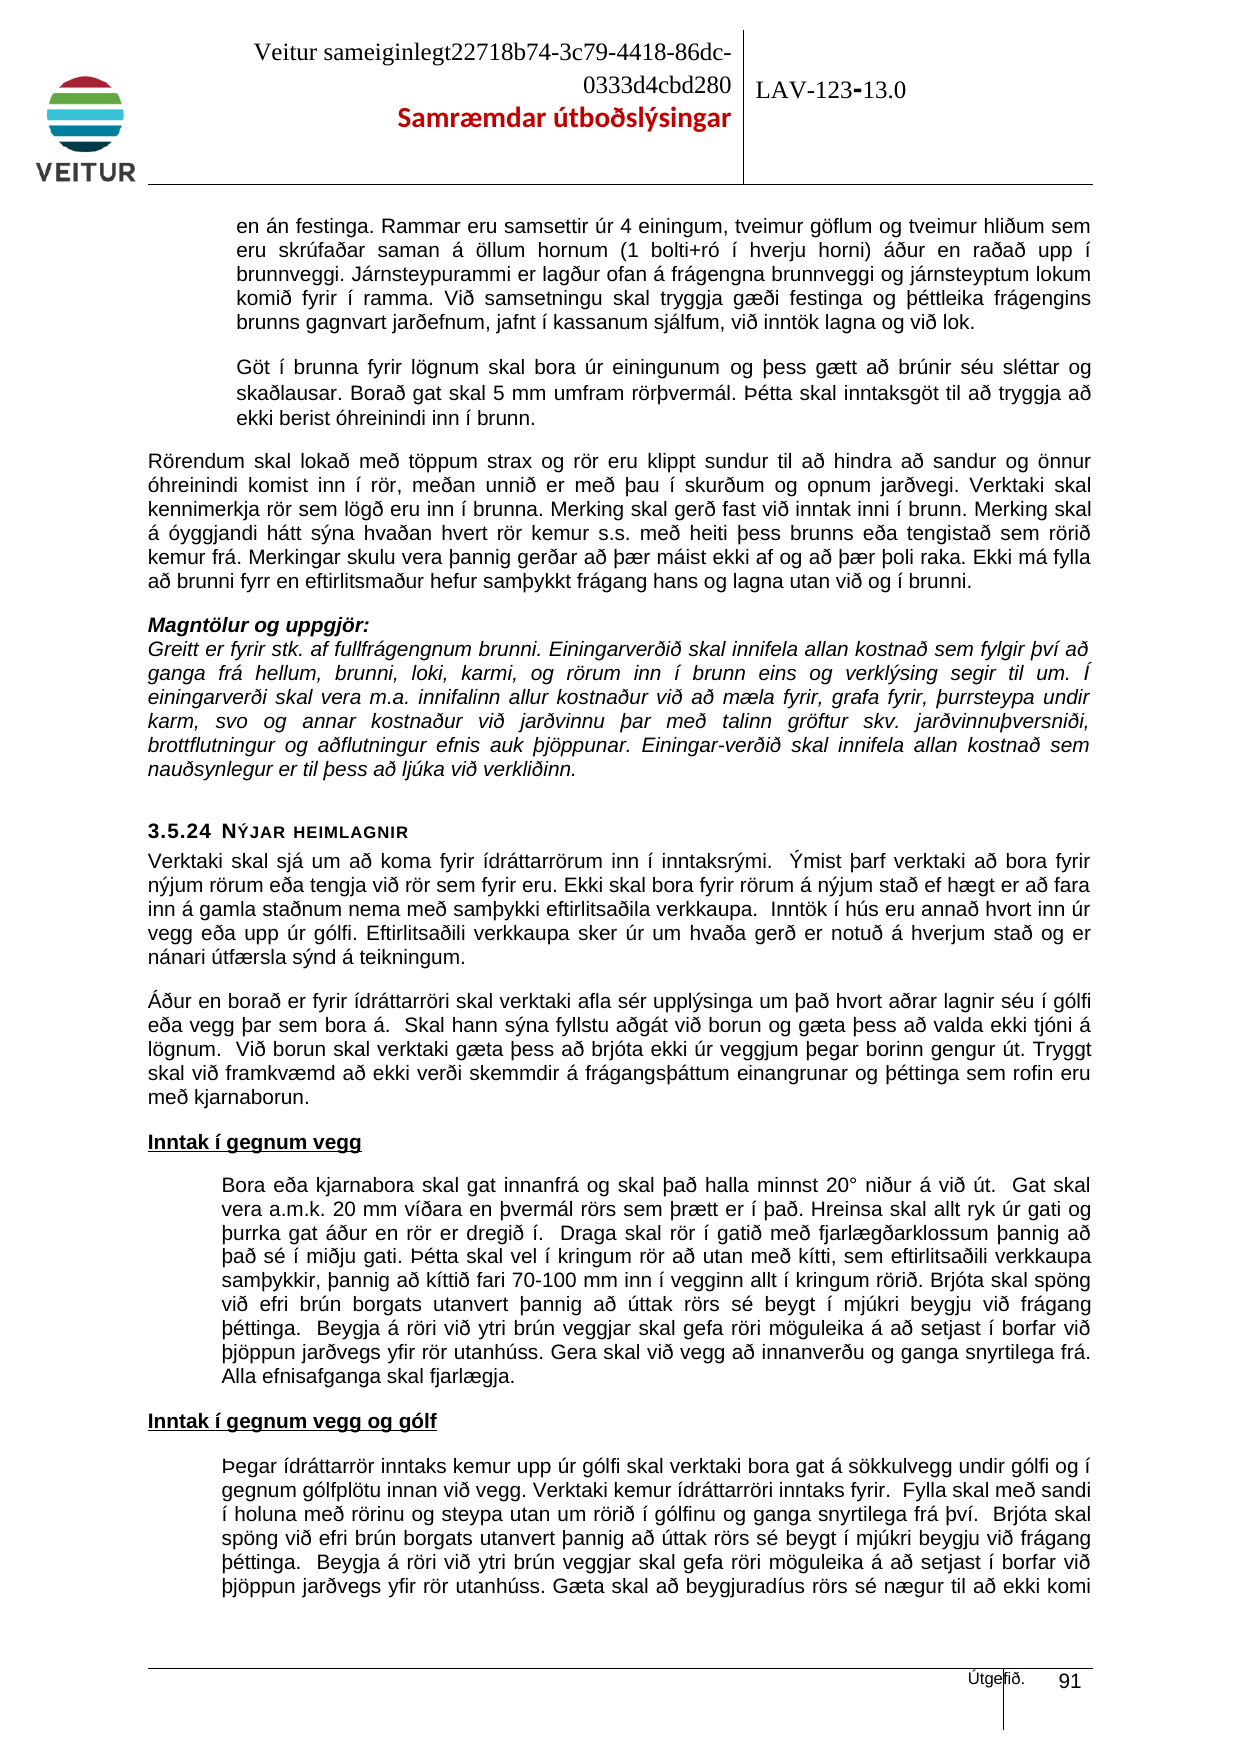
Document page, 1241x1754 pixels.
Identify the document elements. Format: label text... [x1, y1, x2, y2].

picture [28, 71, 142, 187]
text Inntak í gegnum vegg [148, 1130, 1093, 1154]
text Inntak í gegnum vegg og gólf [148, 1409, 1093, 1433]
subtitle Nýjar heimlagnir [148, 818, 1093, 842]
text Áður en borað er fyrir ídráttarröri skal verktaki afla sér upplýsinga um það hvort aðrar lagnir séu í gólfi eða vegg þar sem bora á. Skal hann sýna fyllstu aðgát við borun og gæta þess að valda ekki tjóni á lögnum. Við borun skal verktaki gæta þess að brjóta ekki úr veggjum þegar borinn gengur út. Tryggt skal við framkvæmd að ekki verði skemmdir á frágangsþáttum einangrunar og þéttinga sem rofin eru með kjarnaborun. [148, 989, 1093, 1109]
text Greitt er fyrir stk. af fullfrágengnum brunni. Einingarverðið skal innifela allan kostnað sem fylgir því að ganga frá hellum, brunni, loki, karmi, og rörum inn í brunn eins og verklýsing segir til um. Í einingarverði skal vera m.a. innifalinn allur kostnaður við að mæla fyrir, grafa fyrir, þurrsteypa undir karm, svo og annar kostnaður við jarðvinnu þar með talinn gröftur skv. jarðvinnuþversniði, brottflutningur og aðflutningur efnis auk þjöppunar. Einingar-verðið skal innifela allan kostnað sem nauðsynlegur er til þess að ljúka við verkliðinn. [148, 637, 1093, 781]
text Rörendum skal lokað með töppum strax og rör eru klippt sundur til að hindra að sandur og önnur óhreinindi komist inn í rör, meðan unnið er með þau í skurðum og opnum jarðvegi. Verktaki skal kennimerkja rör sem lögð eru inn í brunna. Merking skal gerð fast við inntak inni í brunn. Merking skal á óyggjandi hátt sýna hvaðan hvert rör kemur s.s. með heiti þess brunns eða tengistað sem rörið kemur frá. Merkingar skulu vera þannig gerðar að þær máist ekki af og að þær þoli raka. Ekki má fylla að brunni fyrr en eftirlitsmaður hefur samþykkt frágang hans og lagna utan við og í brunni. [148, 449, 1093, 592]
text Göt í brunna fyrir lögnum skal bora úr einingunum og þess gætt að brúnir séu sléttar og skaðlausar. Borað gat skal 5 mm umfram rörþvermál. Þétta skal inntaksgöt til að tryggja að ekki berist óhreinindi inn í brunn. [236, 354, 1093, 430]
text Magntölur og uppgjör: [148, 613, 1093, 637]
text Verktaki skal sjá um að koma fyrir ídráttarrörum inn í inntaksrými. Ýmist þarf verktaki að bora fyrir nýjum rörum eða tengja við rör sem fyrir eru. Ekki skal bora fyrir rörum á nýjum stað ef hægt er að fara inn á gamla staðnum nema með samþykki eftirlitsaðila verkkaupa. Inntök í hús eru annað hvort inn úr vegg eða upp úr gólfi. Eftirlitsaðili verkkaupa sker úr um hvaða gerð er notuð á hverjum stað og er nánari útfærsla sýnd á teikningum. [148, 849, 1093, 968]
text Bora eða kjarnabora skal gat innanfrá og skal það halla minnst 20° niður á við út. Gat skal vera a.m.k. 20 mm víðara en þvermál rörs sem þrætt er í það. Hreinsa skal allt ryk úr gati og þurrka gat áður en rör er dregið í. Draga skal rör í gatið með fjarlægðarklossum þannig að það sé í miðju gati. Þétta skal vel í kringum rör að utan með kítti, sem eftirlitsaðili verkkaupa samþykkir, þannig að kíttið fari 70-100 mm inn í vegginn allt í kringum rörið. Brjóta skal spöng við efri brún borgats utanvert þannig að úttak rörs sé beygt í mjúkri beygju við frágang þéttinga. Beygja á röri við ytri brún veggjar skal gefa röri möguleika á að setjast í borfar við þjöppun jarðvegs yfir rör utanhúss. Gera skal við vegg að innanverðu og ganga snyrtilega frá. Alla efnisafganga skal fjarlægja. [221, 1172, 1093, 1388]
